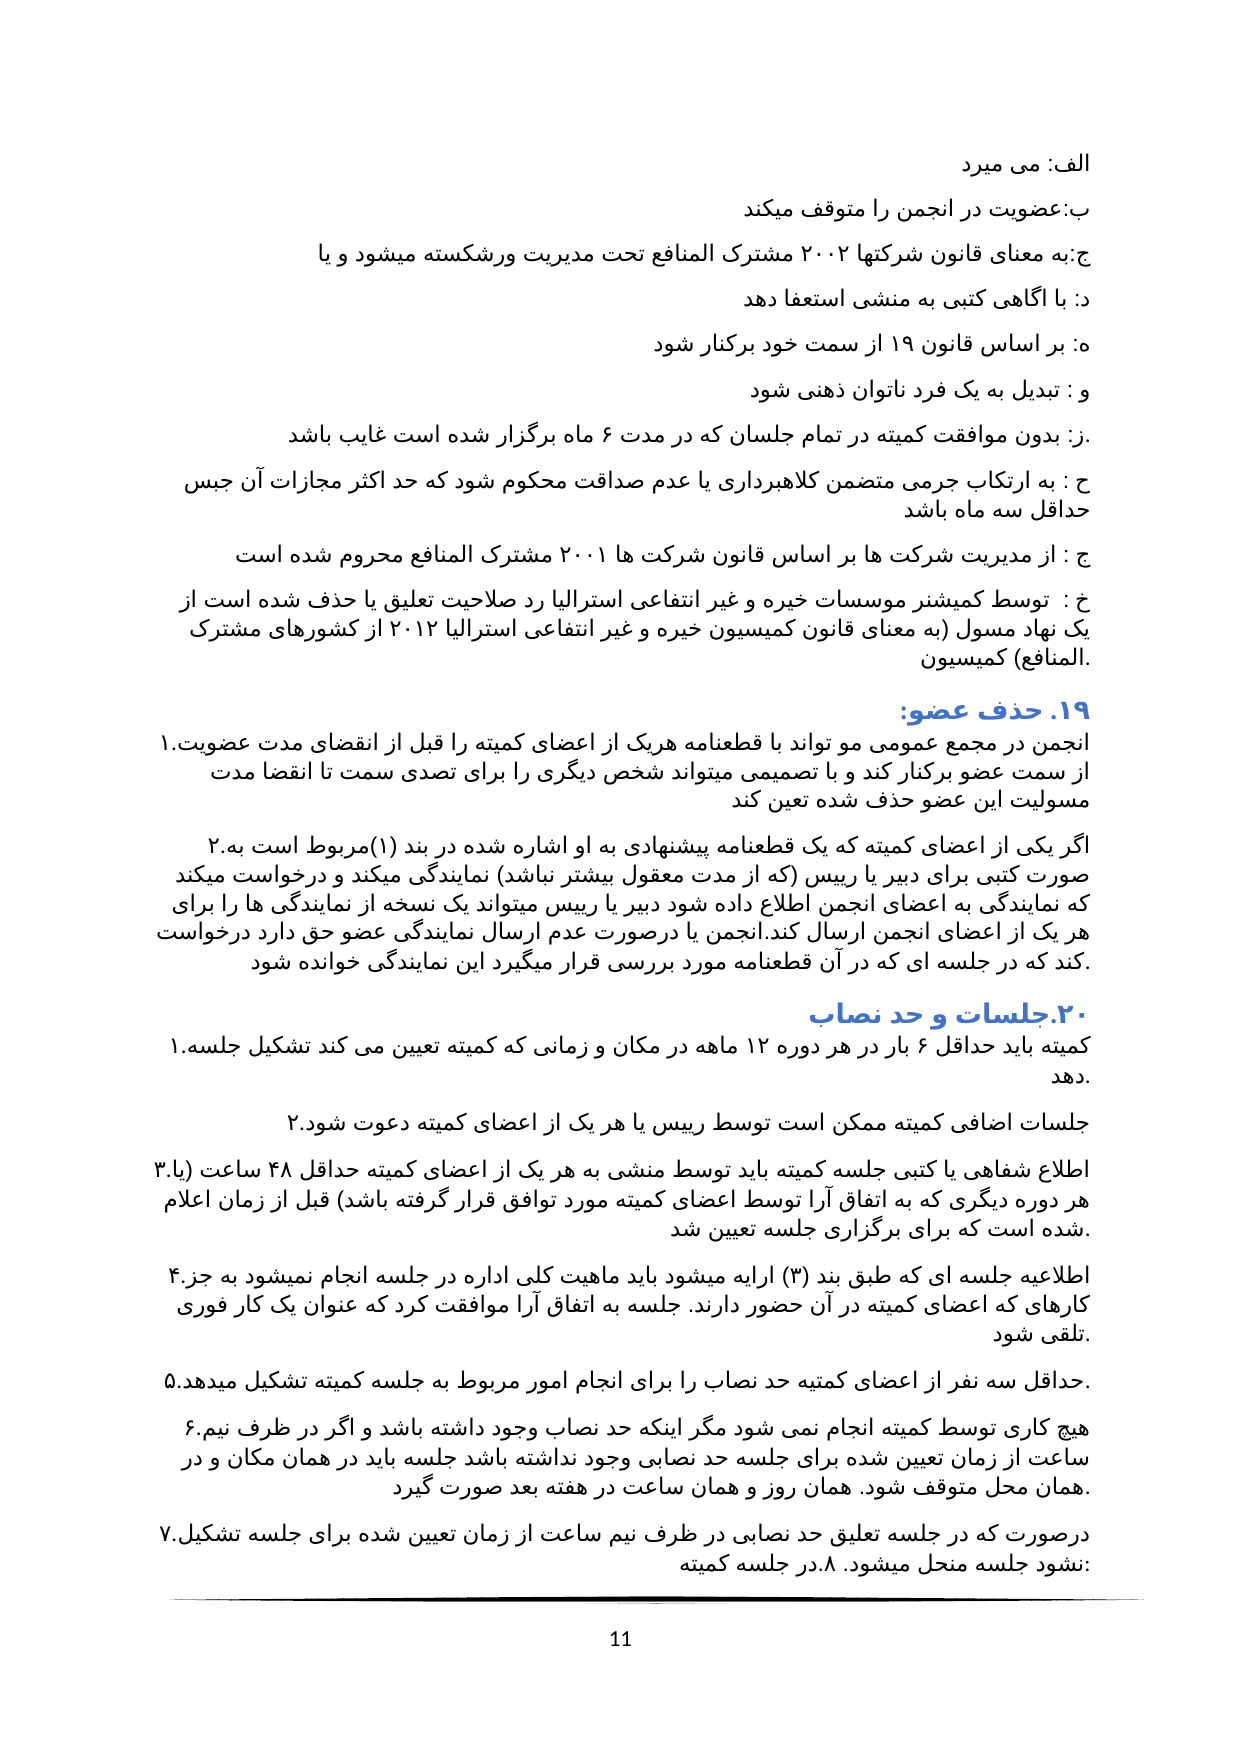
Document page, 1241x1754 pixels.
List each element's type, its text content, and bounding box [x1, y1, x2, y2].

text خ : توسط کمیشنر موسسات خیره و غیر انتفاعی استرالیا رد صلاحیت تعلیق یا حذف شده است از یک نهاد مسول (به معنای قانون کمیسیون خیره و غیر انتفاعی استرالیا ۲۰۱۲ از کشورهای مشترک المنافع) کمیسیون. [150, 586, 1090, 671]
text الف: می میرد [150, 150, 1090, 176]
text ۱.انجمن در مجمع عمومی مو تواند با قطعنامه هریک از اعضای کمیته را قبل از انقضای مدت عضویت از سمت عضو برکنار کند و با تصمیمی میتواند شخص دیگری را برای تصدی سمت تا انقضا مدت مسولیت این عضو حذف شده تعین کند [150, 728, 1090, 813]
text ب:عضویت در انجمن را متوقف میکند [150, 195, 1090, 221]
text د: با اگاهی کتبی به منشی استعفا دهد [150, 285, 1090, 312]
text ۶.هیچ کاری توسط کمیته انجام نمی شود مگر اینکه حد نصاب وجود داشته باشد و اگر در ظرف نیم ساعت از زمان تعیین شده برای جلسه حد نصابی وجود نداشته باشد جلسه باید در همان مکان و در همان محل متوقف شود. همان روز و همان ساعت در هفته بعد صورت گیرد. [150, 1413, 1090, 1500]
text ۱.کمیته باید حداقل ۶ بار در هر دوره ۱۲ ماهه در مکان و زمانی که کمیته تعیین می کند تشکیل جلسه دهد. [150, 1031, 1090, 1090]
text ۵.حداقل سه نفر از اعضای کمتیه حد نصاب را برای انجام امور مربوط به جلسه کمیته تشکیل میدهد. [150, 1366, 1090, 1394]
text ۲.جلسات اضافی کمیته ممکن است توسط رییس یا هر یک از اعضای کمیته دعوت شود [150, 1108, 1090, 1137]
text ج:به معنای قانون شرکتها ۲۰۰۲ مشترک المنافع تحت مدیریت ورشکسته میشود و یا [150, 240, 1090, 267]
text ۳.اطلاع شفاهی یا کتبی جلسه کمیته باید توسط منشی به هر یک از اعضای کمیته حداقل ۴۸ ساعت (یا هر دوره دیگری که به اتفاق آرا توسط اعضای کمیته مورد توافق قرار گرفته باشد) قبل از زمان اعلام شده است که برای برگزاری جلسه تعیین شد. [150, 1155, 1090, 1242]
text ۲.اگر یکی از اعضای کمیته که یک قطعنامه پیشنهادی به او اشاره شده در بند (۱)مربوط است به صورت کتبی برای دبیر یا رییس (که از مدت معقول بیشتر نباشد) نمایندگی میکند و درخواست میکند که نمایندگی به اعضای انجمن اطلاع داده شود دبیر یا رییس میتواند یک نسخه از نمایندگی ها را برای هر یک از اعضای انجمن ارسال کند.انجمن یا درصورت عدم ارسال نمایندگی عضو حق دارد درخواست کند که در جلسه ای که در آن قطعنامه مورد بررسی قرار میگیرد این نمایندگی خوانده شود. [150, 831, 1090, 975]
text ۷.درصورت که در جلسه تعلیق حد نصابی در ظرف نیم ساعت از زمان تعیین شده برای جلسه تشکیل نشود جلسه منحل میشود. ۸.در جلسه کمیته: [150, 1519, 1090, 1577]
picture [168, 1596, 1144, 1604]
text ۴.اطلاعیه جلسه ای که طبق بند (۳) ارایه میشود باید ماهیت کلی اداره در جلسه انجام نمیشود به جز کارهای که اعضای کمیته در آن حضور دارند. جلسه به اتفاق آرا موافقت کرد که عنوان یک کار فوری تلقی شود. [150, 1261, 1090, 1348]
text ج : از مدیریت شرکت ها بر اساس قانون شرکت ها ۲۰۰‍‍۱ مشترک المنافع محروم شده است [150, 541, 1090, 567]
text ح : به ارتکاب جرمی متضمن کلاهبرداری یا عدم صداقت محکوم شود که حد اکثر مجازات آن جبس حداقل سه ماه باشد [150, 467, 1090, 522]
text ه: بر اساس قانون ۱۹ از سمت خود برکنار شود [150, 330, 1090, 357]
text و : تبدیل به یک فرد ناتوان ذهنی شود [150, 376, 1090, 402]
text ز: بدون موافقت کمیته در تمام جلسان که در مدت ۶ ماه برگزار شده است غایب باشد. [150, 421, 1090, 449]
subtitle ۲۰.جلسات و حد نصاب [150, 998, 1090, 1029]
subtitle ۱۹. حذف عضو: [150, 694, 1090, 725]
